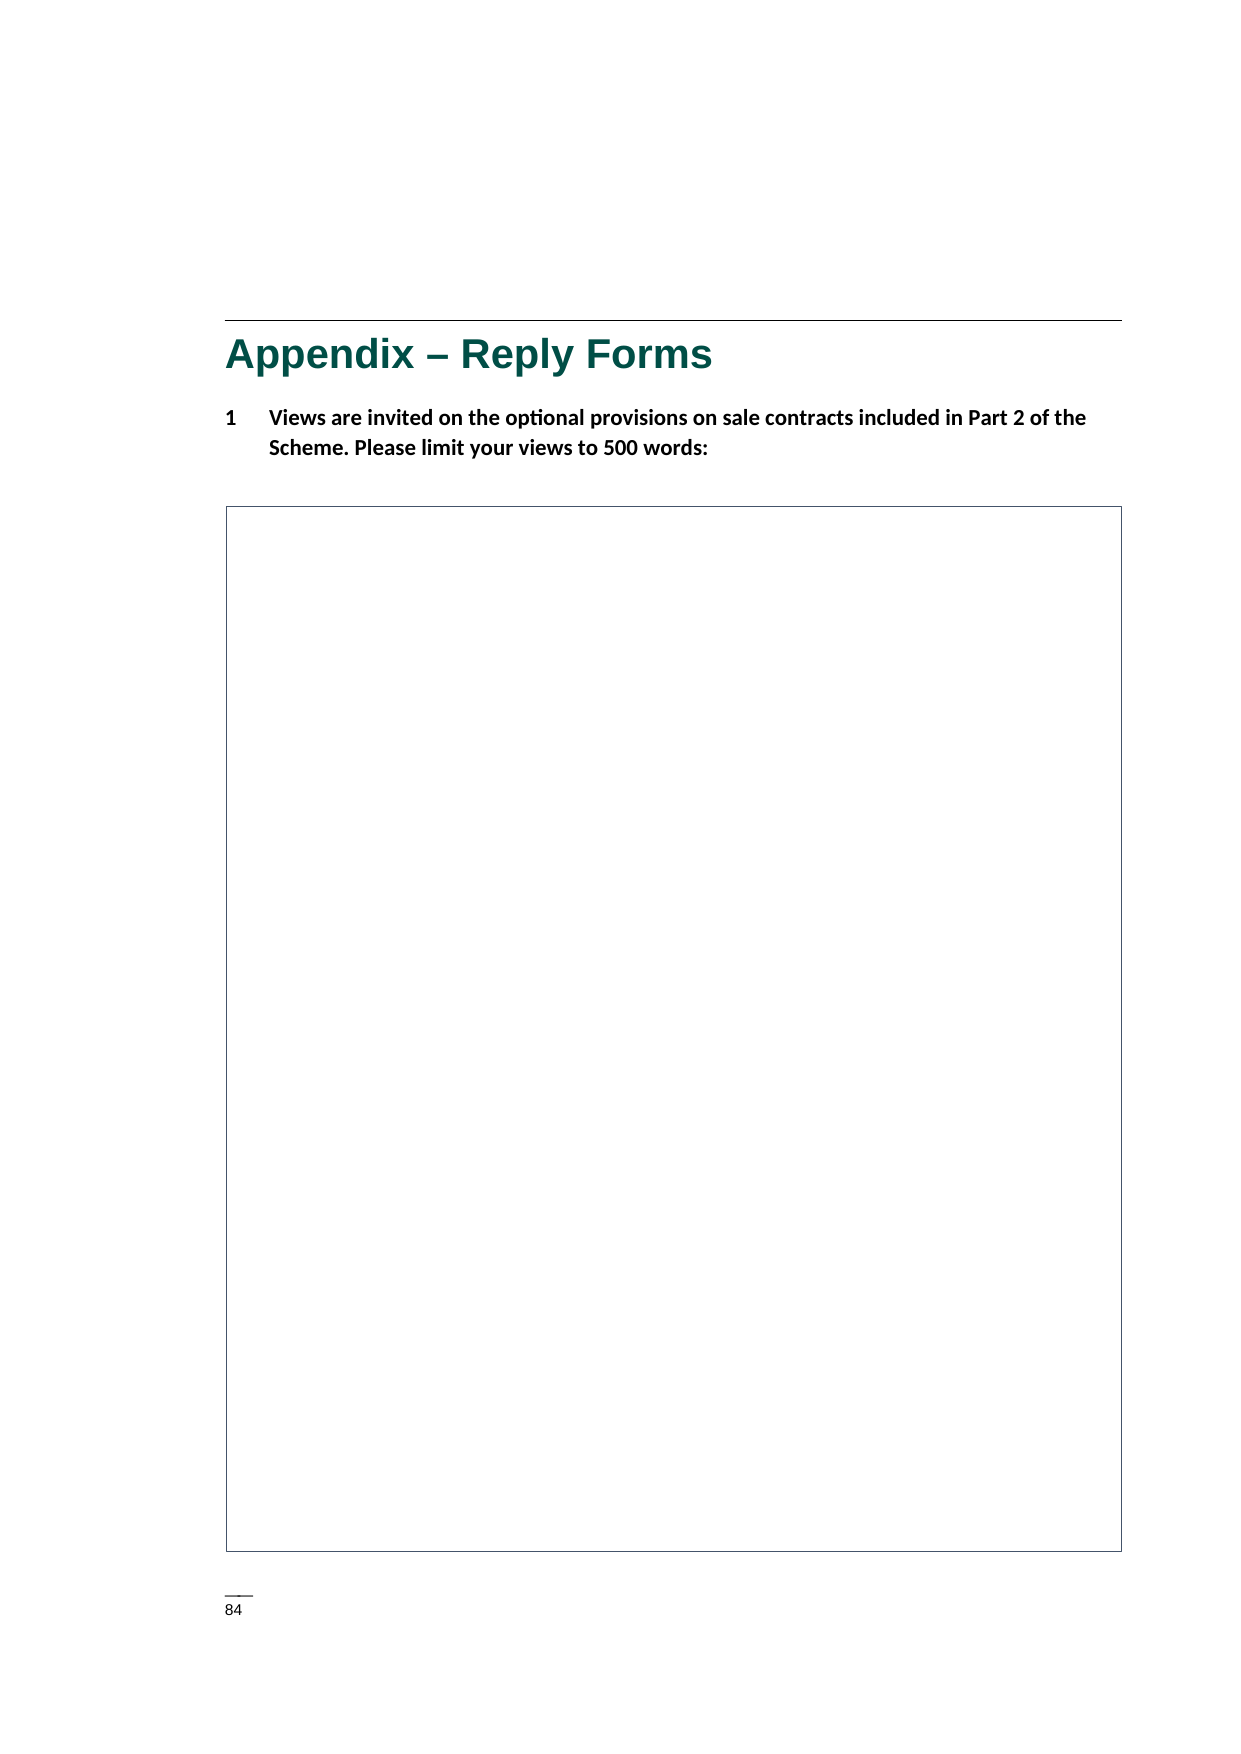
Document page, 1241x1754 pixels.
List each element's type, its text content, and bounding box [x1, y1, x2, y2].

list Views are invited on the optional provisions on sale contracts included in Part 2 of the Scheme. Please limit your views to 500 words: [224, 403, 1122, 461]
subtitle Appendix – Reply Forms [224, 321, 1122, 378]
